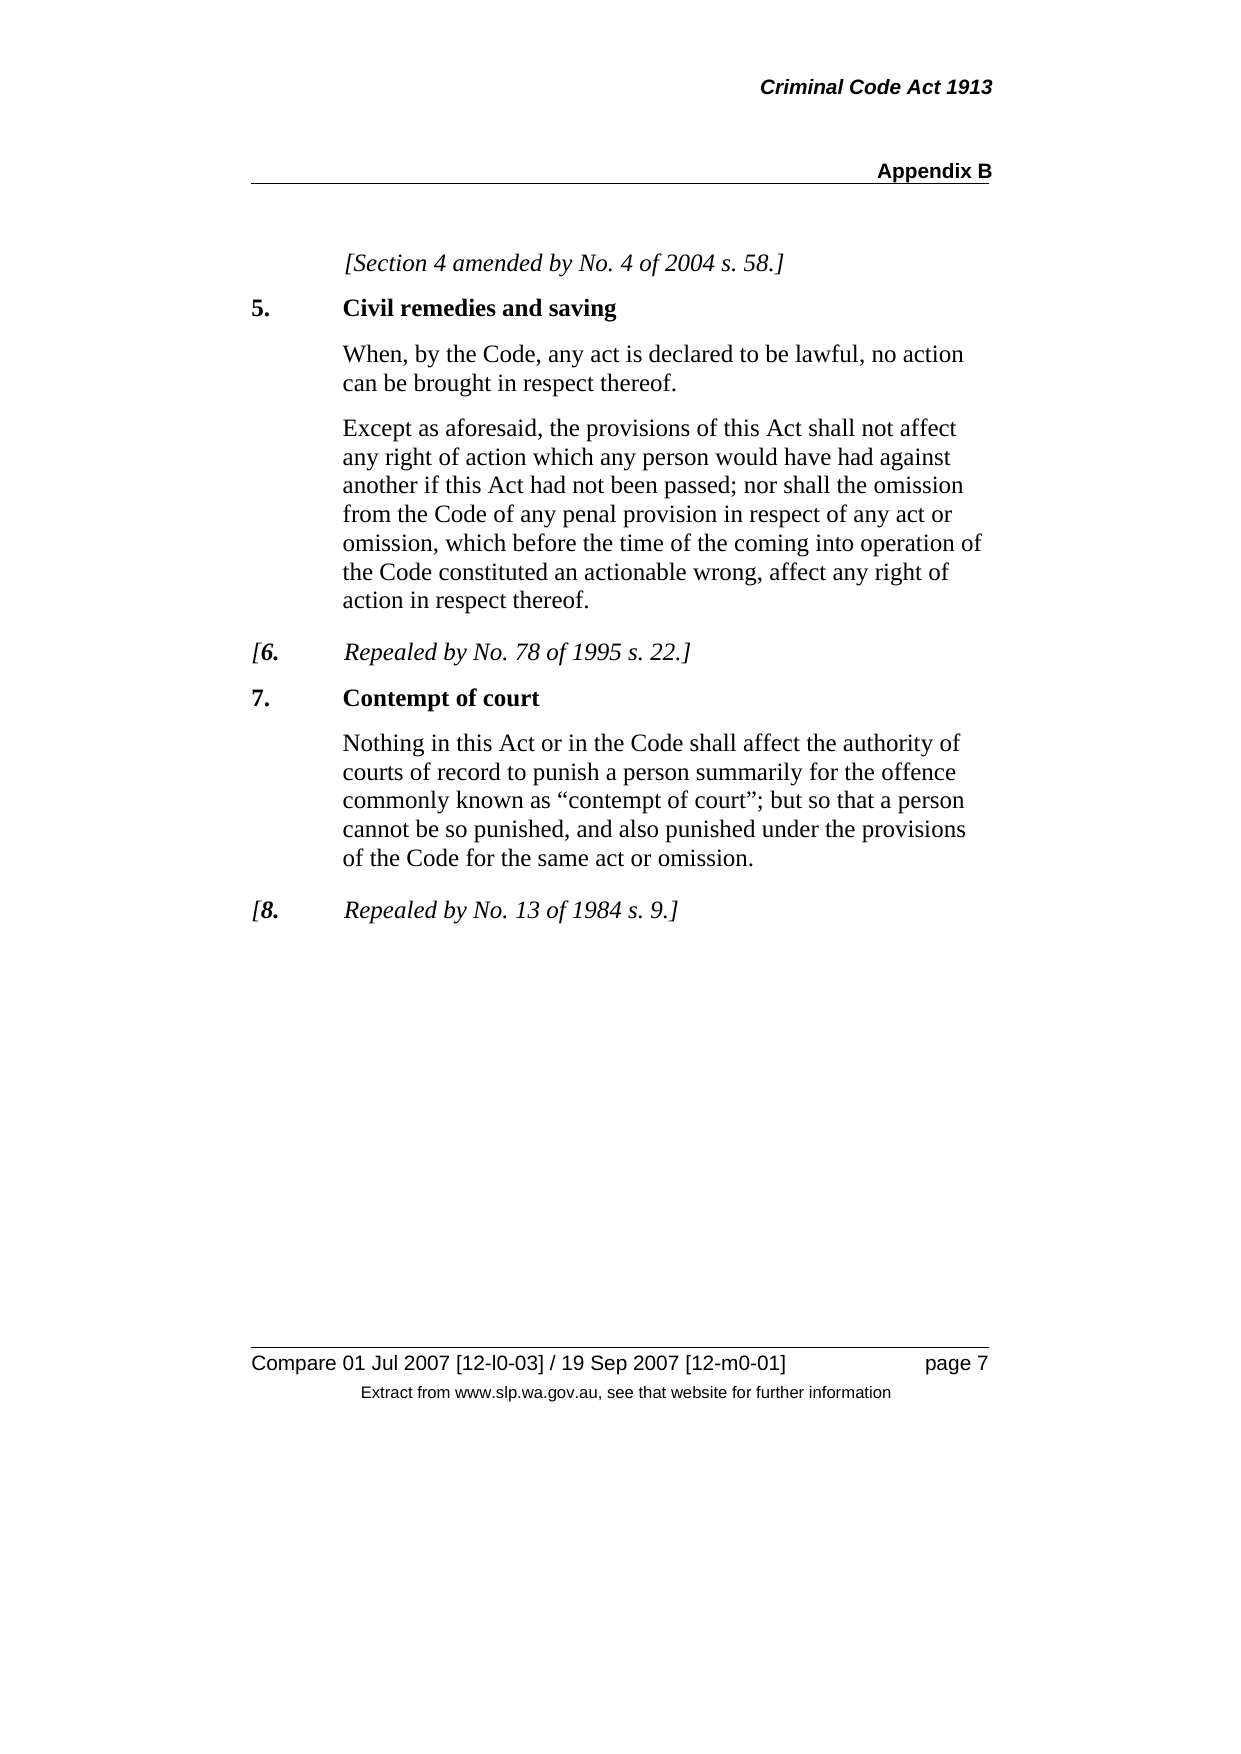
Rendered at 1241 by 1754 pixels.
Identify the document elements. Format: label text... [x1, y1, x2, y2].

text 5. Civil remedies and saving [251, 293, 989, 322]
text When, by the Code, any act is declared to be lawful, no action can be brought in respect thereof. [251, 339, 989, 396]
text [6. Repealed by No. 78 of 1995 s. 22.] [251, 637, 989, 666]
text [8. Repealed by No. 13 of 1984 s. 9.] [251, 895, 989, 923]
text 7. Contempt of court [251, 683, 989, 711]
text [Section 4 amended by No. 4 of 2004 s. 58.] [251, 248, 989, 277]
text Nothing in this Act or in the Code shall affect the authority of courts of record to punish a person summarily for the offence commonly known as “contempt of court”; but so that a person cannot be so punished, and also punished under the provisions of the Code for the same act or omission. [251, 728, 989, 872]
text Except as aforesaid, the provisions of this Act shall not affect any right of action which any person would have had against another if this Act had not been passed; nor shall the omission from the Code of any penal provision in respect of any act or omission, which before the time of the coming into operation of the Code constituted an actionable wrong, affect any right of action in respect thereof. [251, 413, 989, 614]
